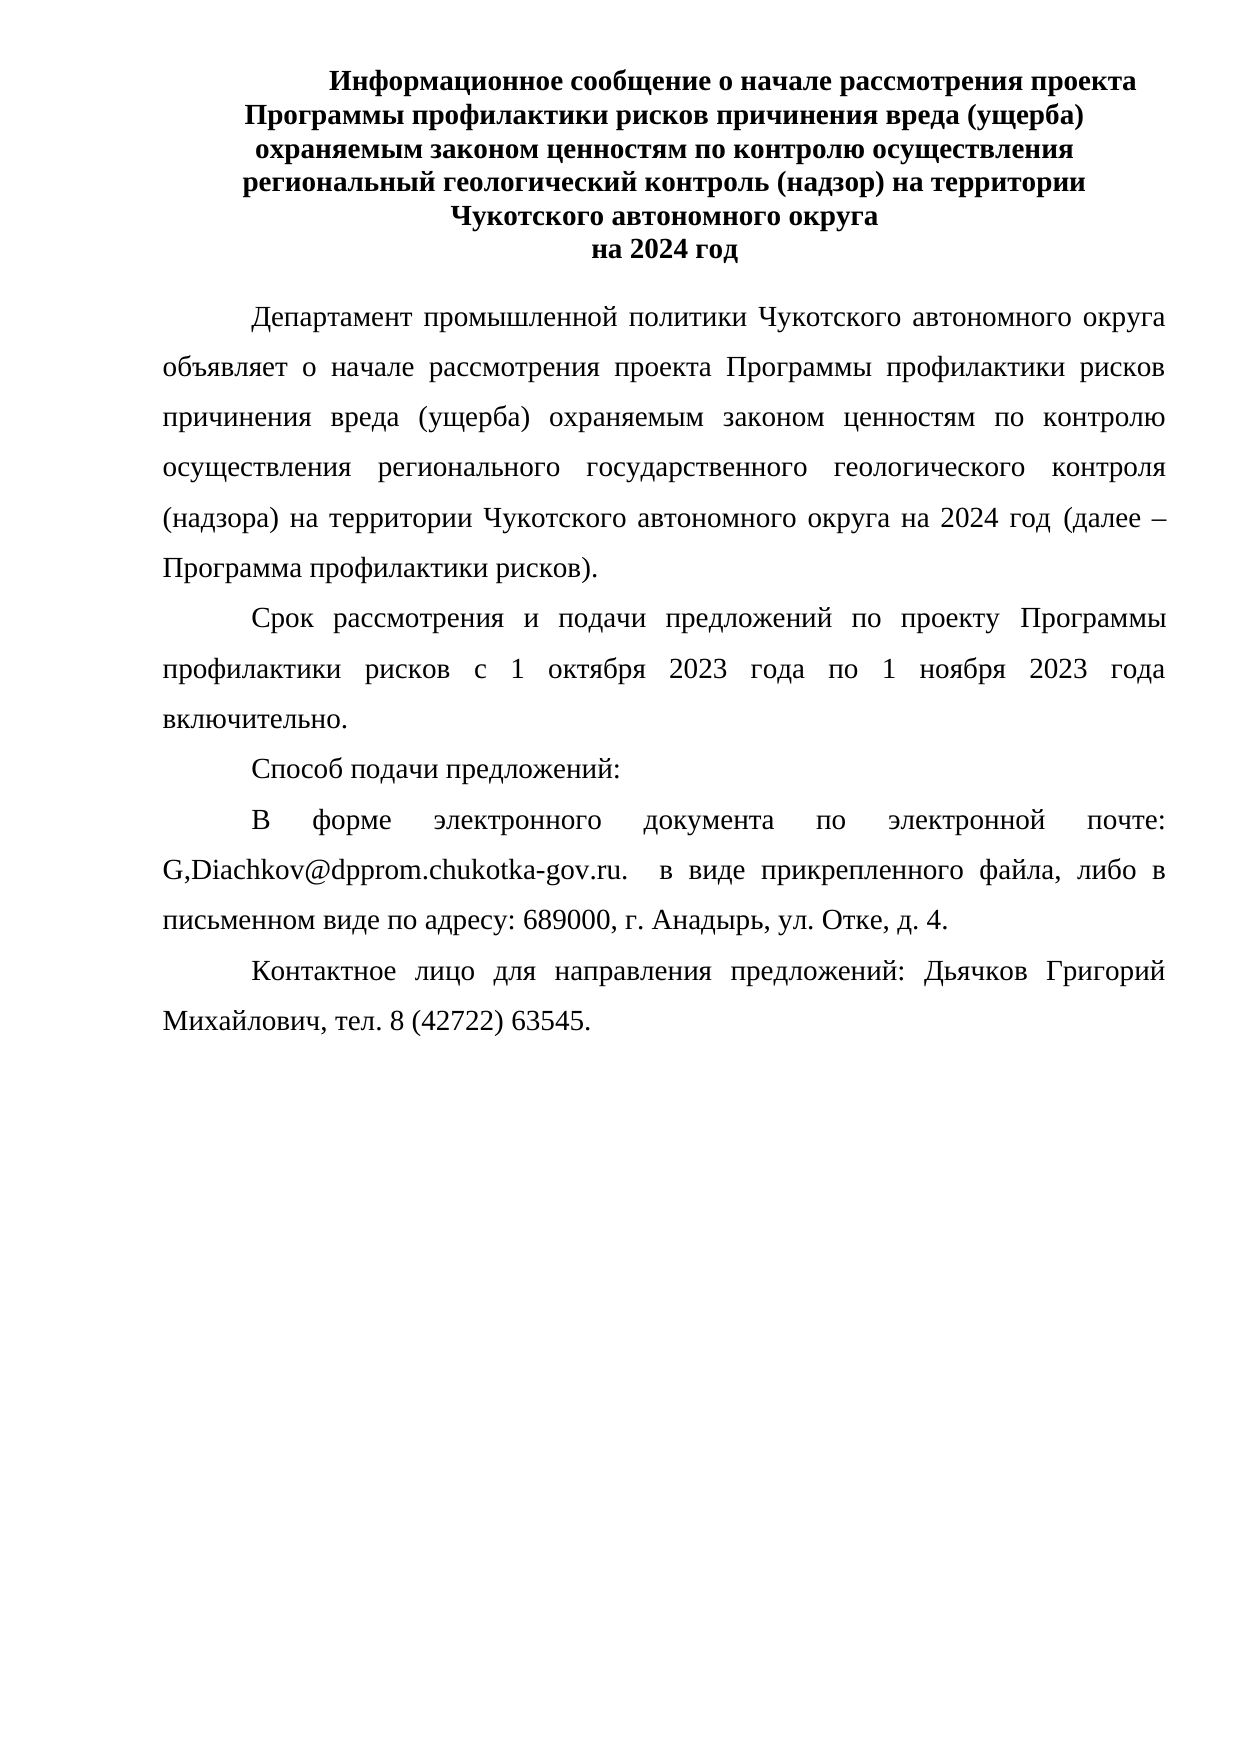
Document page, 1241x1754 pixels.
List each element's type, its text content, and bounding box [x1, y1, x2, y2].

text В форме электронного документа по электронной почте: G,Diachkov@dpprom.chukotka-gov.ru. в виде прикрепленного файла, либо в письменном виде по адресу: 689000, г. Анадырь, ул. Отке, д. 4. [162, 802, 1166, 936]
text Контактное лицо для направления предложений: Дьячков Григорий Михайлович, тел. 8 (42722) 63545. [162, 953, 1166, 1037]
text Департамент промышленной политики Чукотского автономного округа объявляет о начале рассмотрения проекта Программы профилактики рисков причинения вреда (ущерба) охраняемым законом ценностям по контролю осуществления регионального государственного геологического контроля (надзора) на территории Чукотского автономного округа на 2024 год (далее – Программа профилактики рисков). [162, 299, 1166, 584]
text ПРОЕКТ Информационное сообщение о начале рассмотрения проекта Программы профилактики рисков причинения вреда (ущерба) охраняемым законом ценностям по контролю осуществления региональный геологический контроль (надзор) на территории Чукотского автономного округа [162, 59, 1166, 232]
text на 2024 год [162, 232, 1166, 265]
text Способ подачи предложений: [162, 751, 1166, 785]
text Срок рассмотрения и подачи предложений по проекту Программы профилактики рисков с 1 октября 2023 года по 1 ноября 2023 года включительно. [162, 601, 1166, 735]
